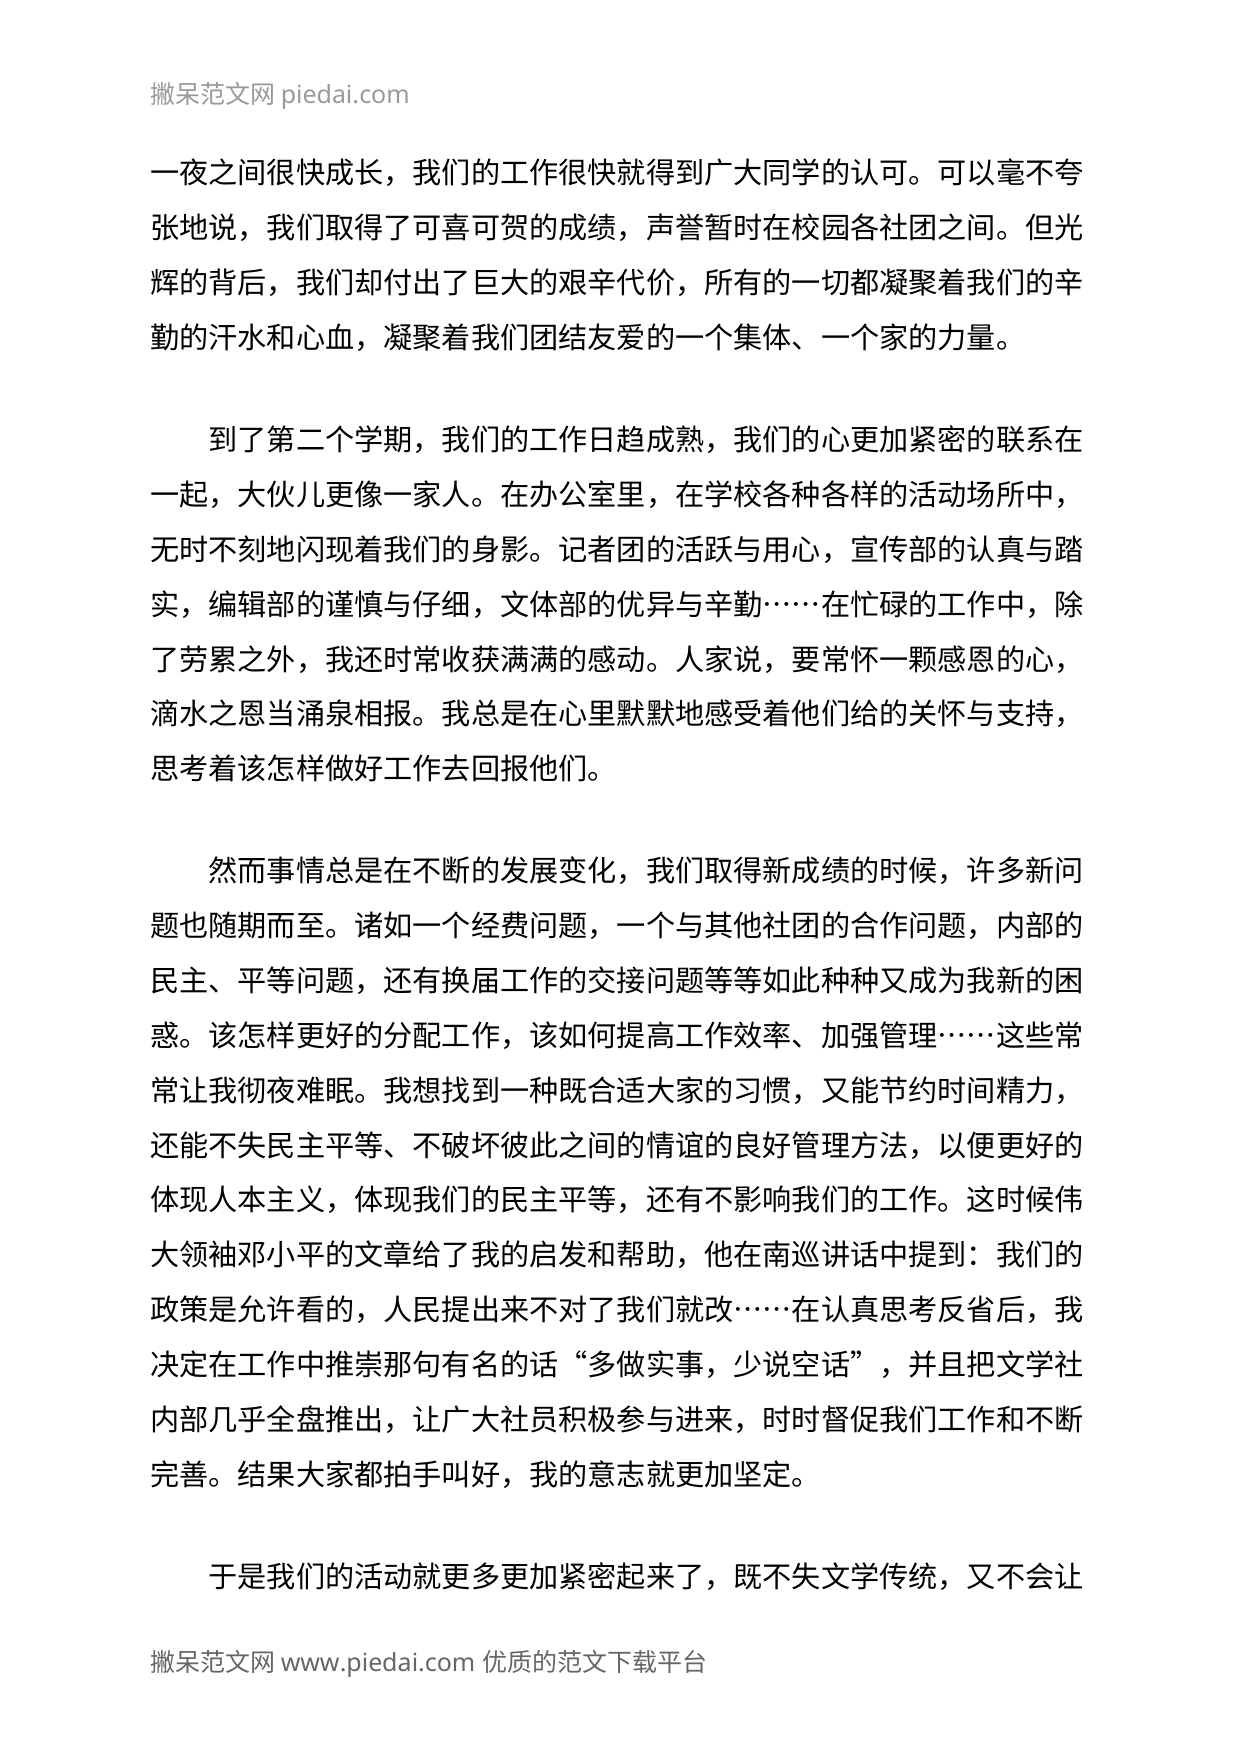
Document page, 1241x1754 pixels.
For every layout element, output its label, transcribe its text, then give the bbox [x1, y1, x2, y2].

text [150, 150, 1090, 357]
text 然而事情总是在不断的发展变化，我们取得新成绩的时候，许多新问题也随期而至。诸如一个经费问题，一个与其他社团的合作问题，内部的民主、平等问题，还有换届工作的交接问题等等如此种种又成为我新的困惑。该怎样更好的分配工作，该如何提高工作效率、加强管理……这些常常让我彻夜难眠。我想找到一种既合适大家的习惯，又能节约时间精力，还能不失民主平等、不破坏彼此之间的情谊的良好管理方法，以便更好的体现人本主义，体现我们的民主平等，还有不影响我们的工作。这时候伟大领袖邓小平的文章给了我的启发和帮助，他在南巡讲话中提到：我们的政策是允许看的，人民提出来不对了我们就改……在认真思考反省后，我决定在工作中推崇那句有名的话“多做实事，少说空话”，并且把文学社内部几乎全盘推出，让广大社员积极参与进来，时时督促我们工作和不断完善。结果大家都拍手叫好，我的意志就更加坚定。 [150, 848, 1090, 1494]
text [150, 1553, 1090, 1596]
text 到了第二个学期，我们的工作日趋成熟，我们的心更加紧密的联系在一起，大伙儿更像一家人。在办公室里，在学校各种各样的活动场所中，无时不刻地闪现着我们的身影。记者团的活跃与用心，宣传部的认真与踏实，编辑部的谨慎与仔细，文体部的优异与辛勤……在忙碌的工作中，除了劳累之外，我还时常收获满满的感动。人家说，要常怀一颗感恩的心，滴水之恩当涌泉相报。我总是在心里默默地感受着他们给的关怀与支持，思考着该怎样做好工作去回报他们。 [150, 416, 1090, 788]
